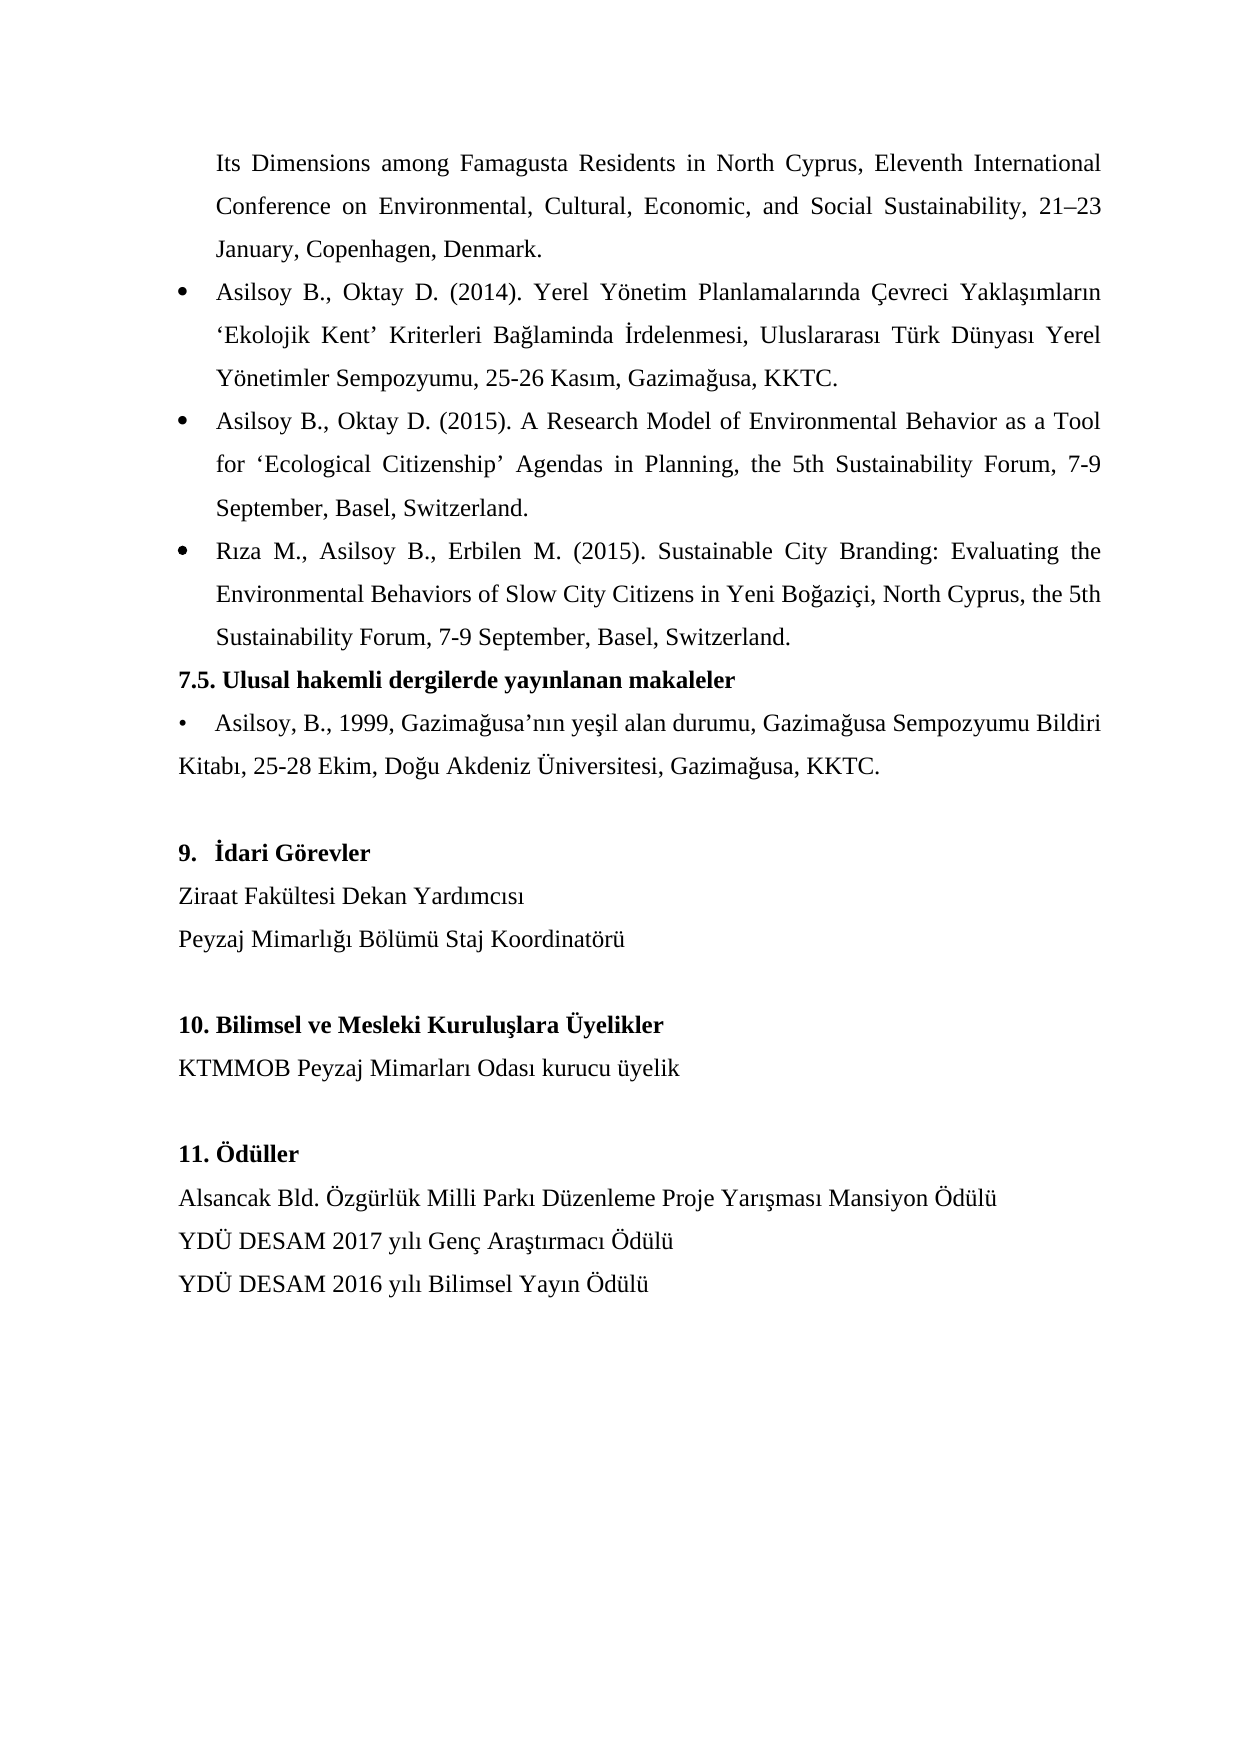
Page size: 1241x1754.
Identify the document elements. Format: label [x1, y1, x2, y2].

table_cell [129, 148, 1113, 1311]
